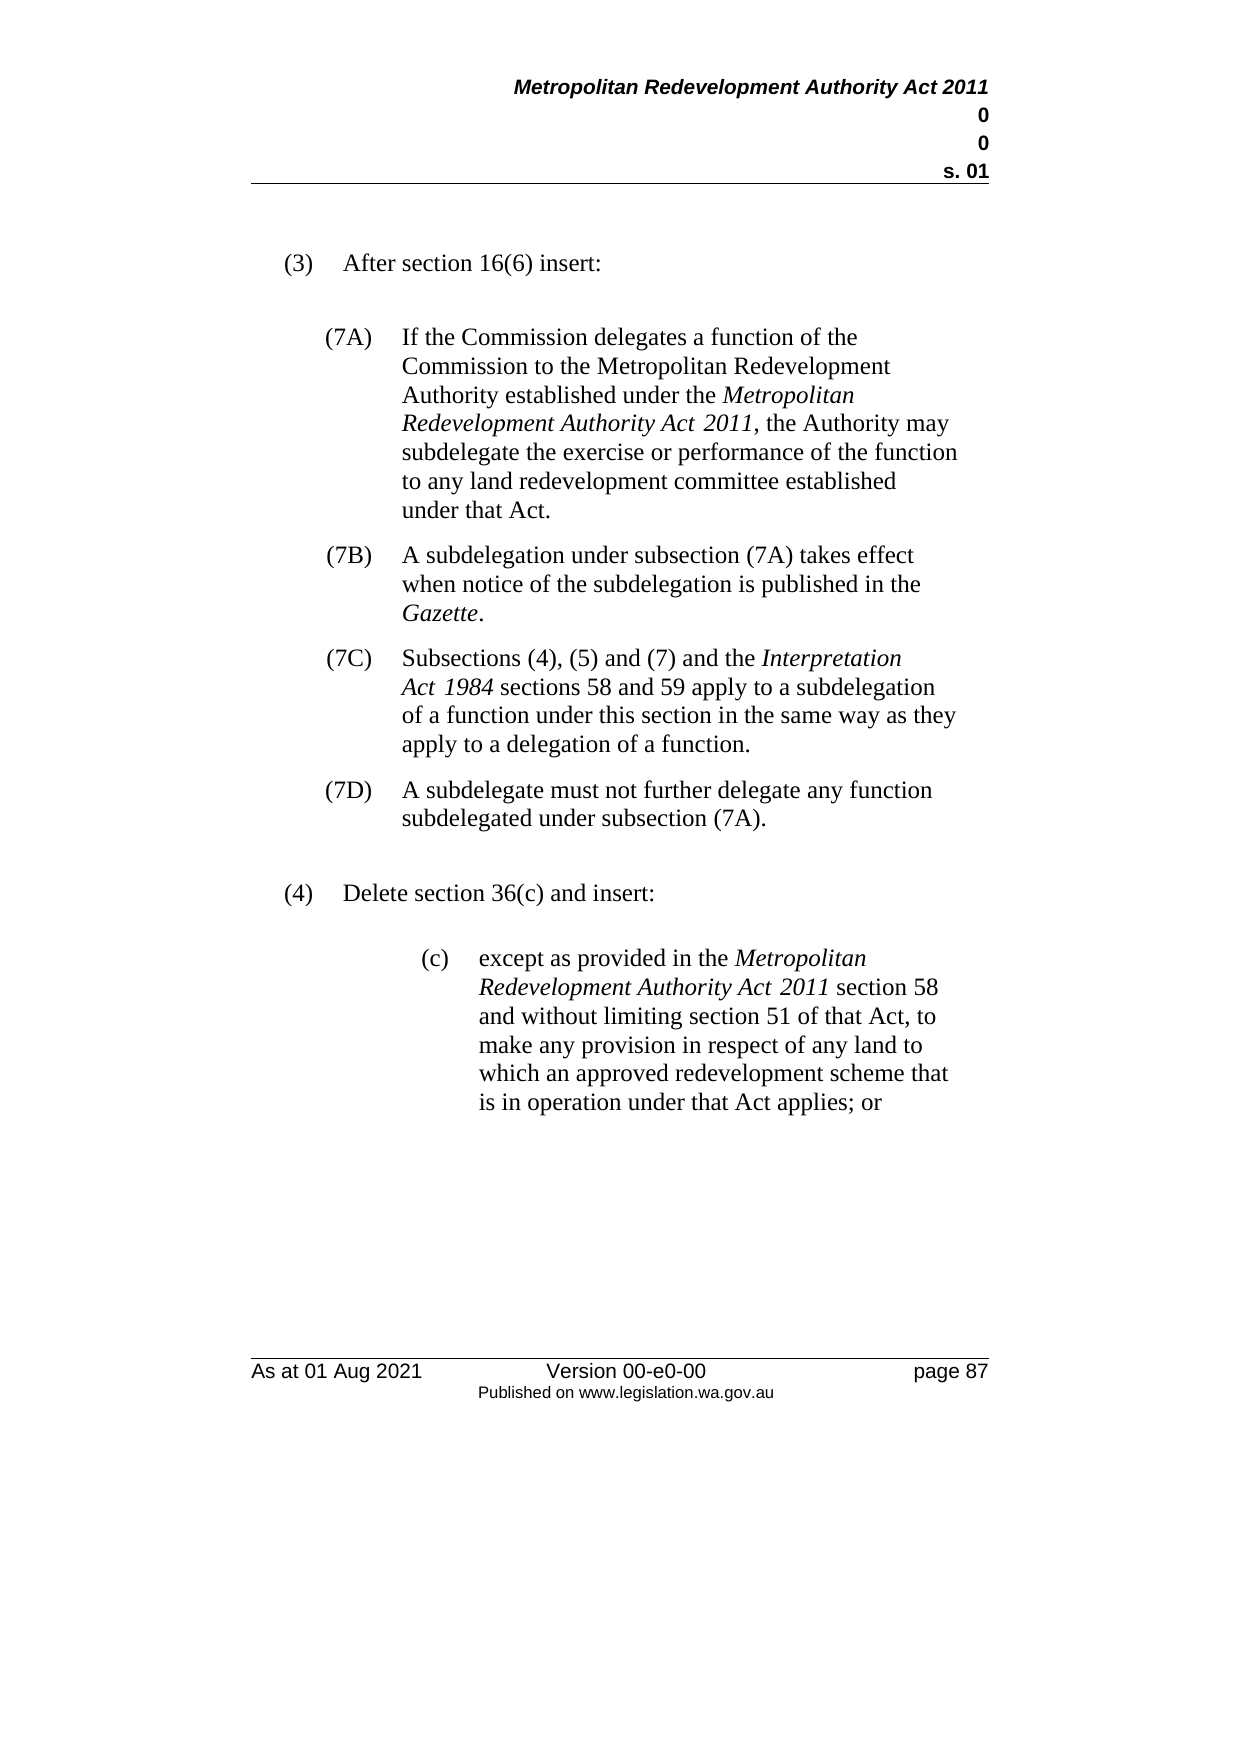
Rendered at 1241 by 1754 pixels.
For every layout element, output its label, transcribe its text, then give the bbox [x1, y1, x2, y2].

text (4) Delete section 36(c) and insert: [251, 878, 989, 906]
text (7A) If the Commission delegates a function of the Commission to the Metropolitan Redevelopment Authority established under the Metropolitan Redevelopment Authority Act 2011, the Authority may subdelegate the exercise or performance of the function to any land redevelopment committee established under that Act. [313, 322, 959, 523]
text (3) After section 16(6) insert: [251, 248, 989, 277]
text (7B) A subdelegation under subsection (7A) takes effect when notice of the subdelegation is published in the Gazette. [313, 540, 959, 626]
text (7D) A subdelegate must not further delegate any function subdelegated under subsection (7A). [313, 775, 959, 832]
text (c) except as provided in the Metropolitan Redevelopment Authority Act 2011 section 58 and without limiting section 51 of that Act, to make any provision in respect of any land to which an approved redevelopment scheme that is in operation under that Act applies; or [390, 943, 959, 1116]
text (7C) Subsections (4), (5) and (7) and the Interpretation Act 1984 sections 58 and 59 apply to a subdelegation of a function under this section in the same way as they apply to a delegation of a function. [313, 643, 959, 758]
